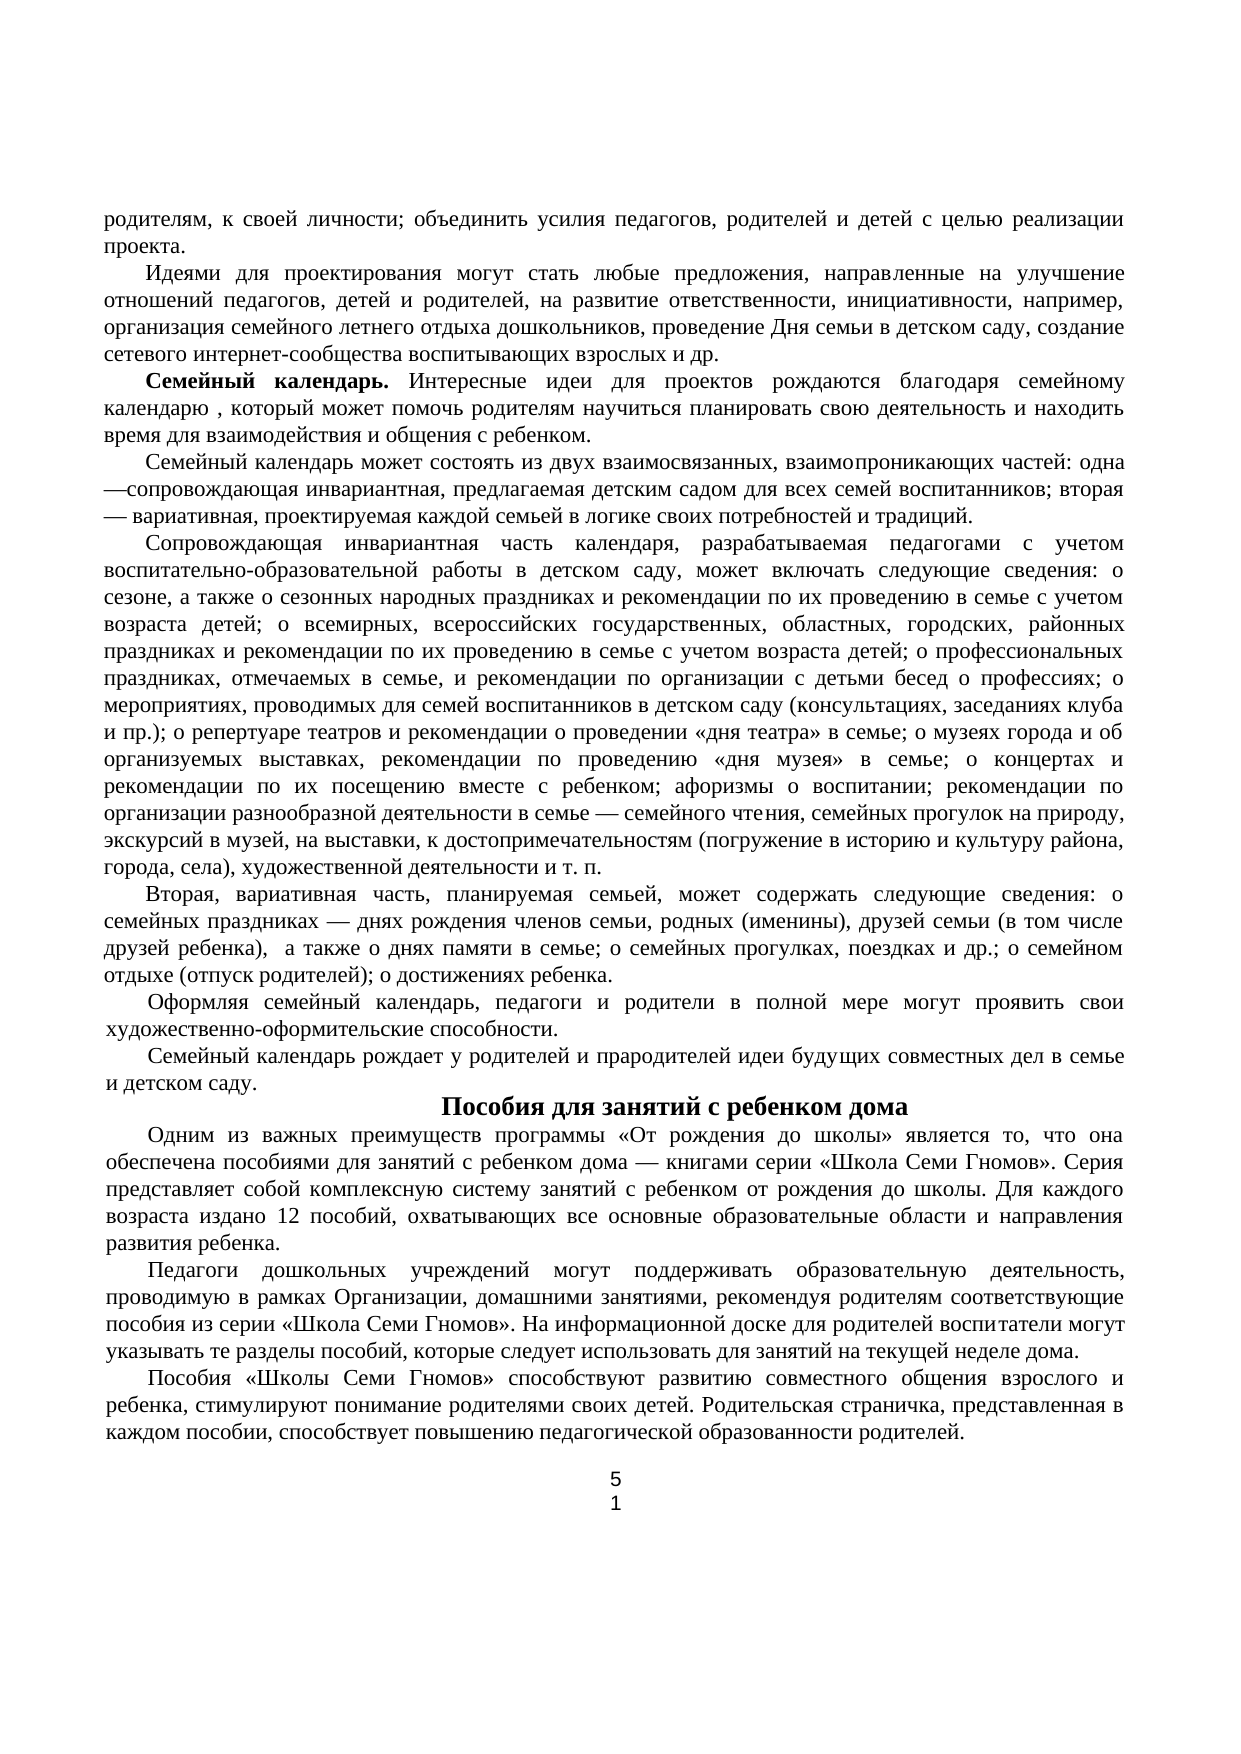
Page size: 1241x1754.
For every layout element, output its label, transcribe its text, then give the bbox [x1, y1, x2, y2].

text Идеями для проектирования могут стать любые предложения, направленные на улучшение отношений педагогов, детей и родителей, на развитие ответственности, инициативности, например, организация семейного летнего отдыха дошкольников, проведение Дня семьи в детском саду, создание сетевого интернет-сообщества воспитывающих взрослых и др. [103, 259, 1125, 367]
text Семейный календарь рождает у родителей и прародителей идеи будущих совместных дел в семье и детском саду. [106, 1041, 1125, 1095]
text Семейный календарь. Интересные идеи для проектов рождаются благодаря семейному календарю , который может помочь родителям научиться планировать свою деятельность и находить время для взаимодействия и общения с ребенком. [103, 367, 1125, 448]
text Одним из важных преимуществ программы «От рождения до школы» является то, что она обеспечена пособиями для занятий с ребенком дома — книгами серии «Школа Семи Гномов». Серия представляет собой комплексную систему занятий с ребенком от рождения до школы. Для каждого возраста издано 12 пособий, охватывающих все основные образовательные области и направления развития ребенка. [106, 1121, 1125, 1256]
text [103, 205, 1125, 259]
text Педагоги дошкольных учреждений могут поддерживать образовательную деятельность, проводимую в рамках Организации, домашними занятиями, рекомендуя родителям соответствующие пособия из серии «Школа Семи Гномов». На информационной доске для родителей воспитатели могут указывать те разделы пособий, которые следует использовать для занятий на текущей неделе дома. [106, 1256, 1125, 1364]
text Оформляя семейный календарь, педагоги и родители в полной мере могут проявить свои художественно-оформительские способности. [106, 987, 1125, 1041]
text Пособия для занятий с ребенком дома [224, 1095, 1125, 1121]
text Вторая, вариативная часть, планируемая семьей, может содержать следующие сведения: о семейных праздниках — днях рождения членов семьи, родных (именины), друзей семьи (в том числе друзей ребенка), а также о днях памяти в семье; о семейных прогулках, поездках и др.; о семейном отдыхе (отпуск родителей); о достижениях ребенка. [103, 879, 1125, 987]
text Пособия «Школы Семи Гномов» способствуют развитию совместного общения взрослого и ребенка, стимулируют понимание родителями своих детей. Родительская страничка, представленная в каждом пособии, способствует повышению педагогической образованности родителей. [106, 1364, 1125, 1445]
text Семейный календарь может состоять из двух взаимосвязанных, взаимопроникающих частей: одна—сопровождающая инвариантная, предлагаемая детским садом для всех семей воспитанников; вторая — вариативная, проектируемая каждой семьей в логике своих потребностей и традиций. [103, 448, 1125, 529]
text Сопровождающая инвариантная часть календаря, разрабатываемая педагогами с учетом воспитательно-образовательной работы в детском саду, может включать следующие сведения: о сезоне, а также о сезонных народных праздниках и рекомендации по их проведению в семье с учетом возраста детей; о всемирных, всероссийских государственных, областных, городских, районных праздниках и рекомендации по их проведению в семье с учетом возраста детей; о профессиональных праздниках, отмечаемых в семье, и рекомендации по организации с детьми бесед о профессиях; о мероприятиях, проводимых для семей воспитанников в детском саду (консультациях, заседаниях клуба и пр.); о репертуаре театров и рекомендации о проведении «дня театра» в семье; о музеях города и об организуемых выставках, рекомендации по проведению «дня музея» в семье; о концертах и рекомендации по их посещению вместе с ребенком; афоризмы о воспитании; рекомендации по организации разнообразной деятельности в семье — семейного чтения, семейных прогулок на природу, экскурсий в музей, на выставки, к достопримечательностям (погружение в историю и культуру района, города, села), художественной деятельности и т. п. [103, 529, 1125, 879]
